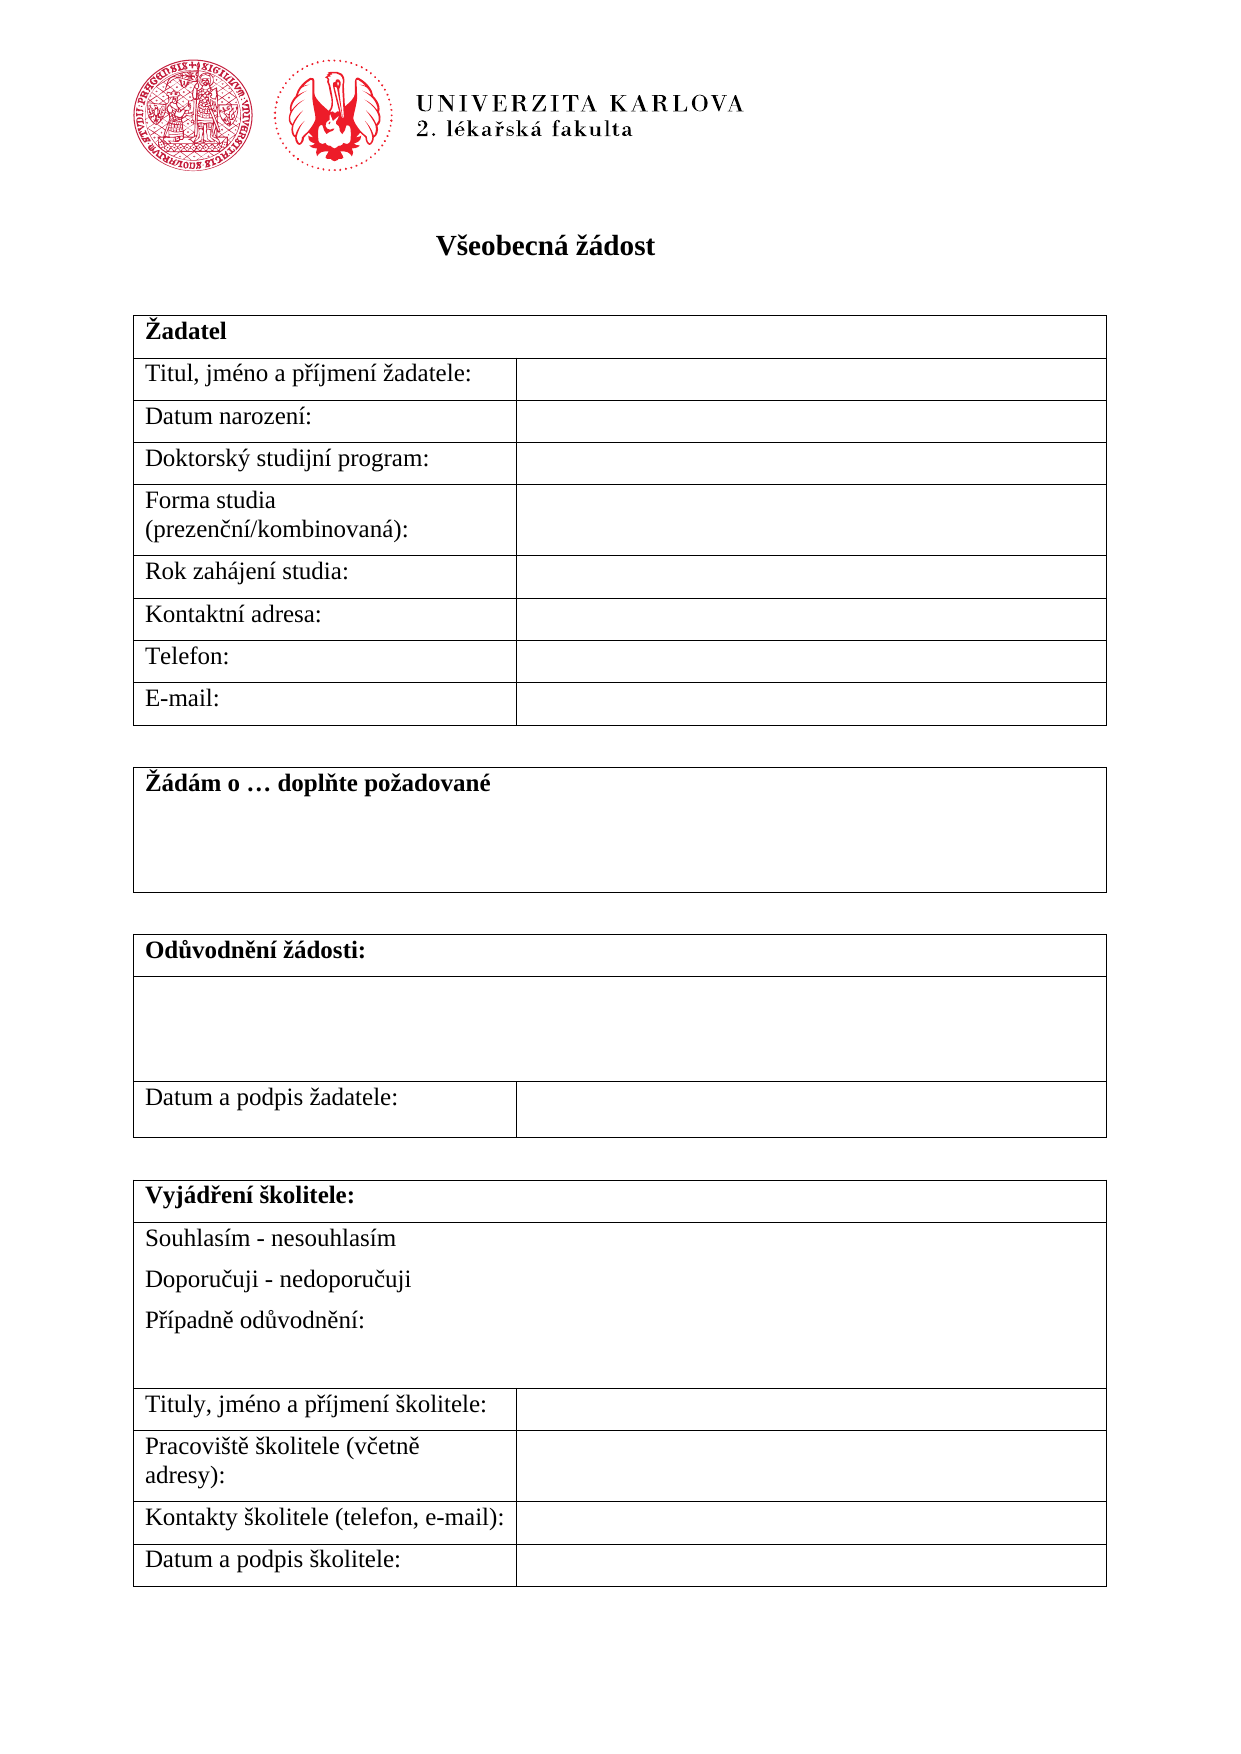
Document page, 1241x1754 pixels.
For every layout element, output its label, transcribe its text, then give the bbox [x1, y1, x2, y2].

table_cell [517, 1082, 1106, 1137]
table_cell Forma studia (prezenční/kombinovaná): [134, 485, 516, 555]
table_header Žádám o … doplňte požadované [134, 768, 1106, 892]
table_cell [517, 443, 1106, 484]
table_cell [517, 1545, 1106, 1586]
table_cell [517, 1389, 1106, 1430]
table_cell Datum a podpis školitele: [134, 1545, 516, 1586]
table_cell [517, 401, 1106, 442]
table_cell Pracoviště školitele (včetně adresy): [134, 1431, 516, 1501]
table_cell [517, 1431, 1106, 1501]
text Všeobecná žádost [428, 228, 1107, 261]
table_cell [517, 485, 1106, 555]
table_cell [134, 977, 1106, 1081]
table_cell [517, 359, 1106, 400]
table_cell Datum narození: [134, 401, 516, 442]
table_cell Titul, jméno a příjmení žadatele: [134, 359, 516, 400]
table_cell Rok zahájení studia: [134, 556, 516, 598]
table_cell Telefon: [134, 641, 516, 682]
table_cell Kontakty školitele (telefon, e-mail): [134, 1502, 516, 1543]
table_cell Souhlasím - nesouhlasím Doporučuji - nedoporučuji Případně odůvodnění: [134, 1223, 1106, 1388]
table_cell [517, 1502, 1106, 1543]
table_cell Kontaktní adresa: [134, 599, 516, 640]
table_header Žadatel [134, 316, 1106, 357]
table_cell [517, 641, 1106, 682]
table_cell Doktorský studijní program: [134, 443, 516, 484]
table_cell E-mail: [134, 683, 516, 724]
table_cell [517, 556, 1106, 598]
table_cell Datum a podpis žadatele: [134, 1082, 516, 1137]
table_cell Tituly, jméno a příjmení školitele: [134, 1389, 516, 1430]
table_header Odůvodnění žádosti: [134, 935, 1106, 976]
table_cell [517, 599, 1106, 640]
table_header Vyjádření školitele: [134, 1181, 1106, 1222]
table_cell [517, 683, 1106, 724]
